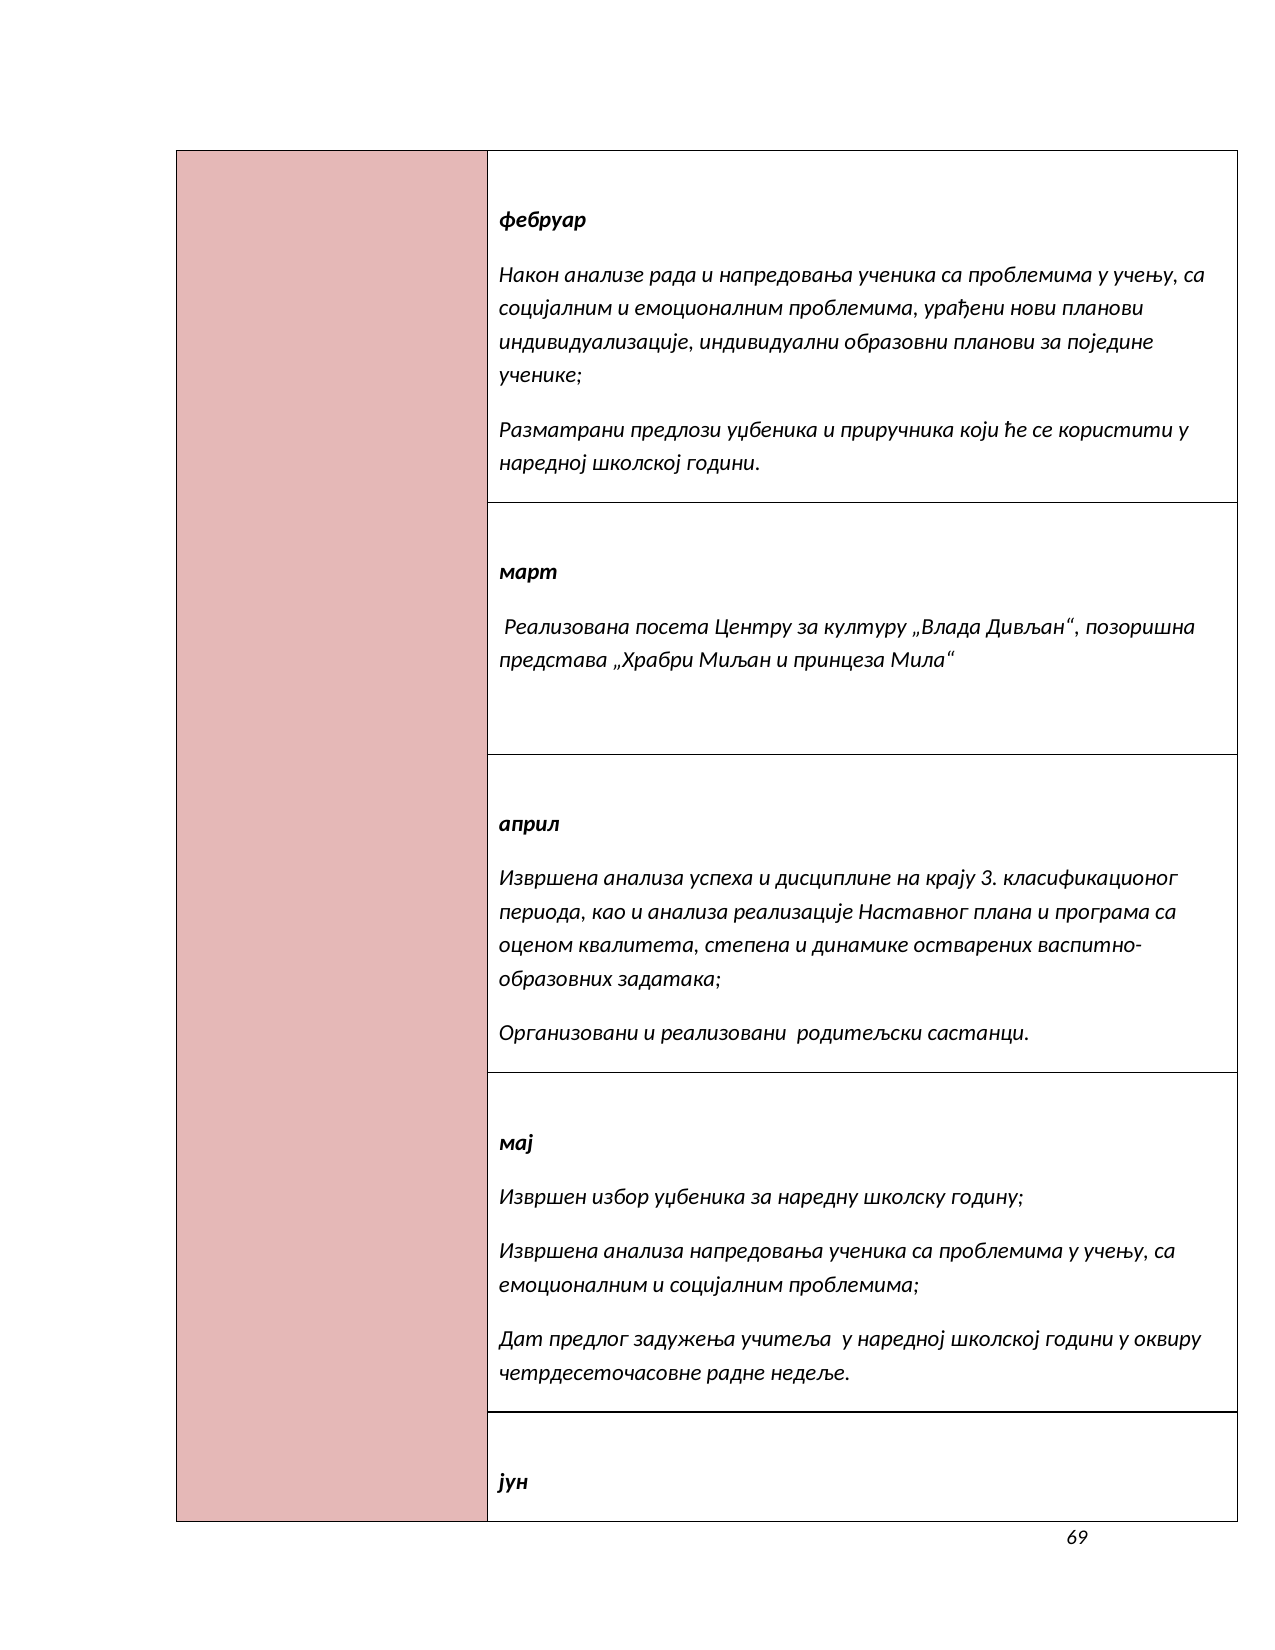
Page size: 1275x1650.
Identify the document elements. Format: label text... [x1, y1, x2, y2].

table_cell мај Извршен избор уџбеника за наредну школску годину; Извршена анализа напредовања ученика са проблемима у учењу, са емоционалним и социјалним проблемима; Дат предлог задужења учитеља у наредној школској години у оквиру четрдесеточасовне радне недеље. [488, 1073, 1237, 1411]
table_cell април Извршена анализа успеха и дисциплине на крају 3. класификационог периода, као и анализа реализације Наставног плана и програма са оценом квалитета, степена и динамике остварених васпитно-образовних задатака; Организовани и реализовани родитељски састанци. [488, 755, 1237, 1072]
table_cell фебруар Након анализе рада и напредовања ученика са проблемима у учењу, са социјалним и емоционалним проблемима, урађени нови планови индивидуализације, индивидуални образовни планови за поједине ученике; Разматрани предлози уџбеника и приручника који ће се користити у наредној школској години. [488, 151, 1237, 502]
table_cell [488, 1413, 1237, 1521]
table_cell март Реализована посета Центру за културу „Влада Дивљан“, позоришнa представa „Храбри Миљан и принцеза Мила“ [488, 503, 1237, 754]
